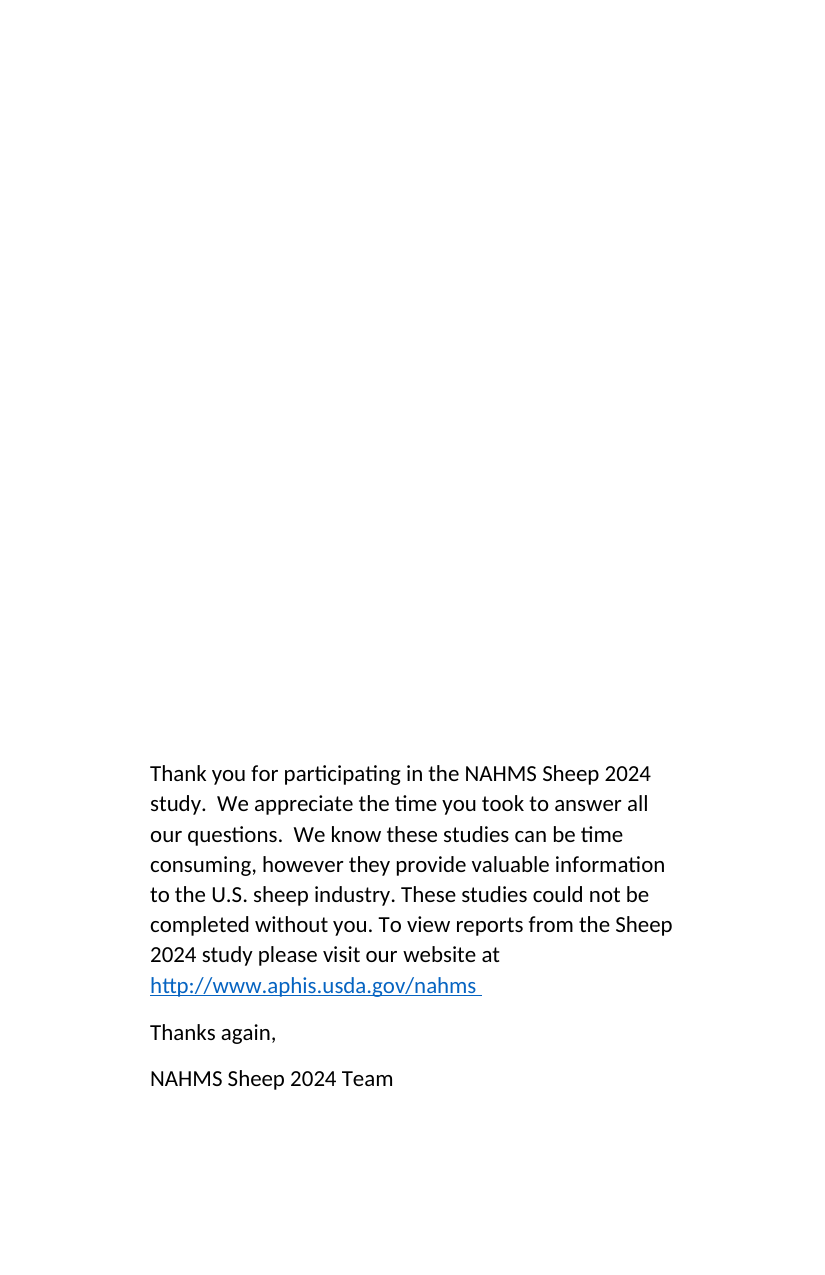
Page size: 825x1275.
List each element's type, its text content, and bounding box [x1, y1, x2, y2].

text Thank you for participating in the NAHMS Sheep 2024 study. We appreciate the time you took to answer all our questions. We know these studies can be time consuming, however they provide valuable information to the U.S. sheep industry. These studies could not be completed without you. To view reports from the Sheep 2024 study please visit our website at http://www.aphis.usda.gov/nahms [150, 759, 675, 999]
text NAHMS Sheep 2024 Team [150, 1064, 675, 1093]
text Thanks again, [150, 1018, 675, 1046]
